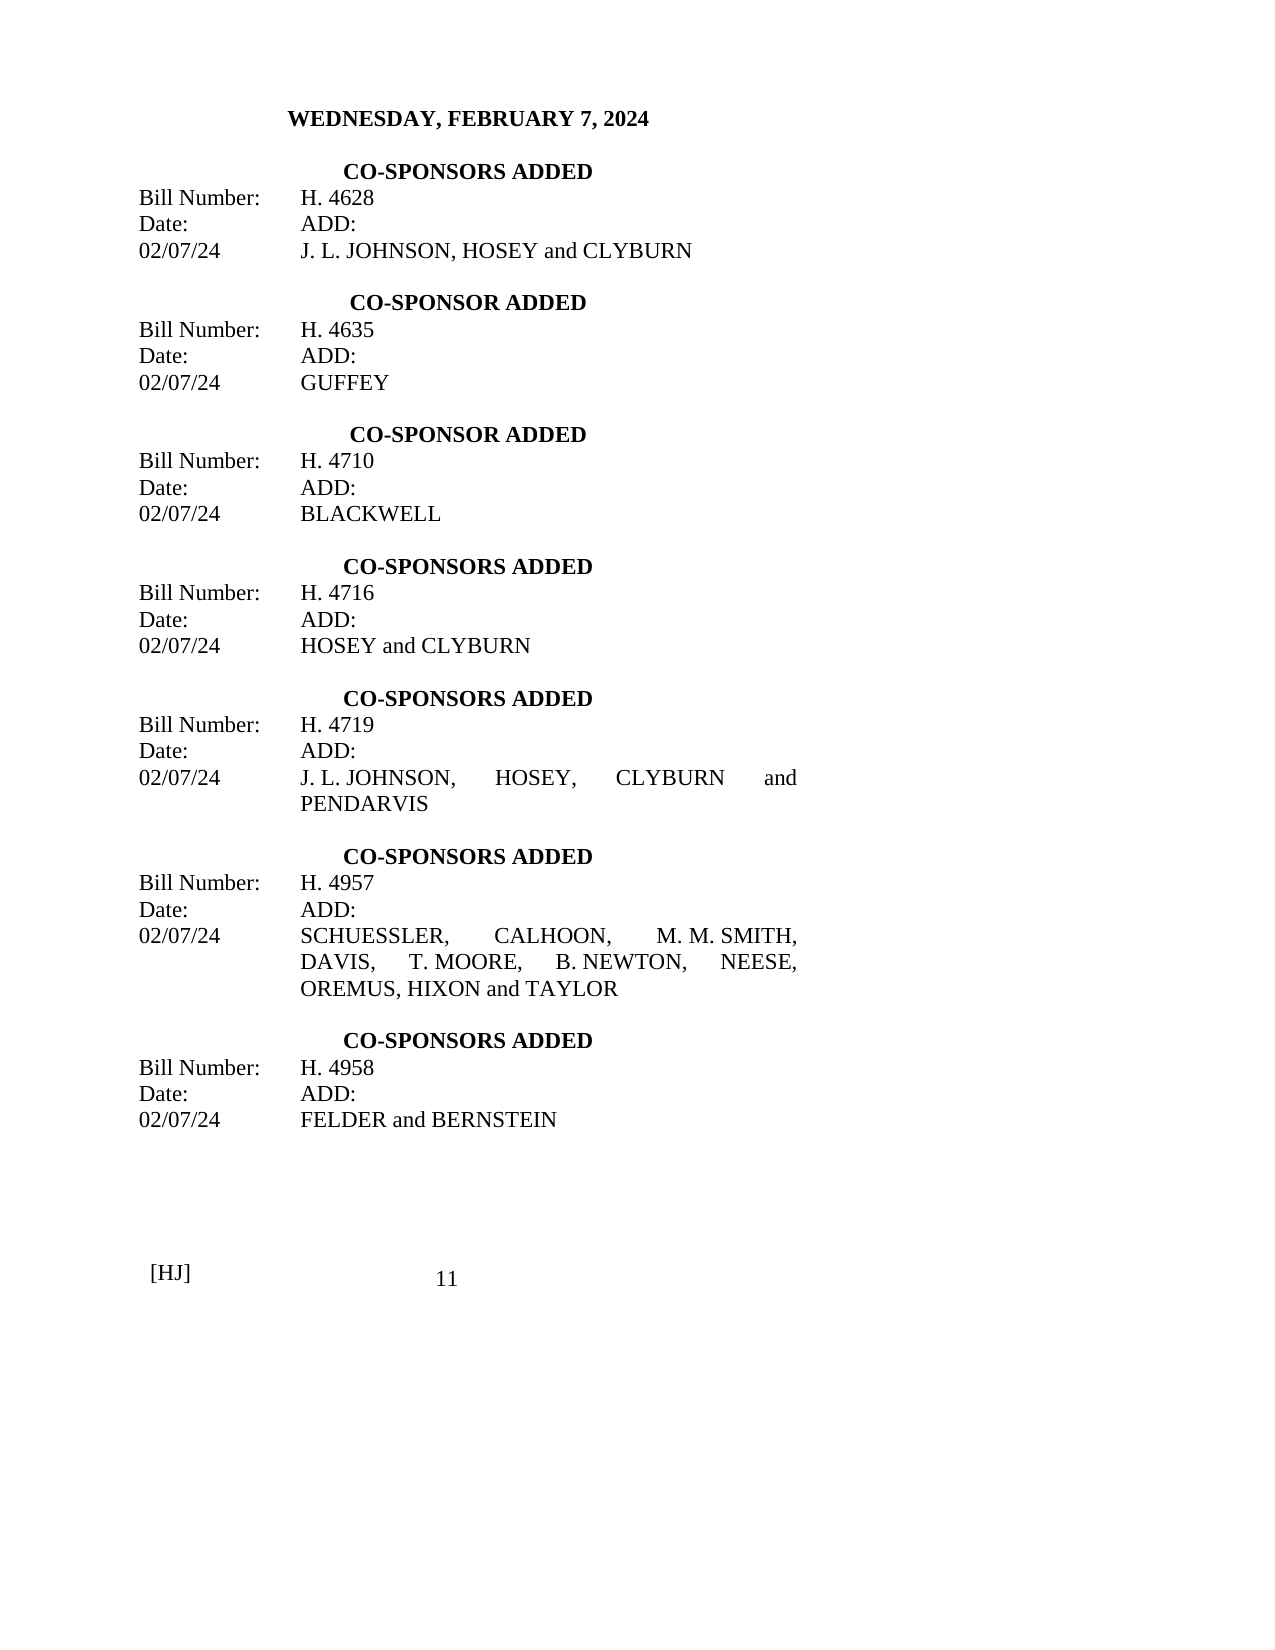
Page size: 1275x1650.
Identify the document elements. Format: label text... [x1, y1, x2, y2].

text CO-SPONSORS ADDED [127, 843, 786, 869]
table_cell ADD: [289, 342, 415, 368]
table_cell ADD: [289, 606, 563, 632]
table_cell 02/07/24 [128, 764, 289, 817]
table_cell Date: [128, 474, 289, 500]
table_cell FELDER and BERNSTEIN [289, 1106, 588, 1133]
table_cell Date: [128, 896, 289, 922]
table_cell Date: [128, 738, 289, 764]
table_cell Date: [128, 606, 289, 632]
table_cell 02/07/24 [128, 632, 289, 658]
table_header H. 4710 [289, 448, 468, 474]
text CO-SPONSOR ADDED [127, 421, 786, 448]
table_header Bill Number: [128, 869, 289, 896]
table_header H. 4635 [289, 316, 415, 342]
text CO-SPONSOR ADDED [127, 289, 786, 316]
table_cell ADD: [289, 738, 808, 764]
table_cell ADD: [289, 1080, 588, 1106]
text CO-SPONSORS ADDED [127, 158, 786, 184]
table_cell 02/07/24 [128, 922, 289, 1001]
table_cell 02/07/24 [128, 1106, 289, 1133]
table_header Bill Number: [128, 1054, 289, 1080]
table_cell SCHUESSLER, CALHOON, M. M. SMITH, DAVIS, T. MOORE, B. NEWTON, NEESE, OREMUS, HIXON and TAYLOR [289, 922, 808, 1001]
text CO-SPONSORS ADDED [127, 1027, 786, 1054]
table_cell ADD: [289, 474, 468, 500]
table_cell 02/07/24 [128, 369, 289, 395]
table_header H. 4958 [289, 1054, 588, 1080]
table_cell J. L. JOHNSON, HOSEY, CLYBURN and PENDARVIS [289, 764, 808, 817]
table_cell Date: [128, 1080, 289, 1106]
table_header Bill Number: [128, 711, 289, 737]
table_cell ADD: [289, 210, 732, 237]
table_cell Date: [128, 342, 289, 368]
table_header H. 4957 [289, 869, 808, 896]
table_cell HOSEY and CLYBURN [289, 632, 563, 658]
table_header H. 4719 [289, 711, 808, 737]
table_header Bill Number: [128, 448, 289, 474]
table_cell J. L. JOHNSON, HOSEY and CLYBURN [289, 237, 732, 263]
table_cell GUFFEY [289, 369, 415, 395]
table_cell 02/07/24 [128, 237, 289, 263]
table_cell 02/07/24 [128, 500, 289, 527]
text CO-SPONSORS ADDED [127, 553, 786, 579]
table_header Bill Number: [128, 316, 289, 342]
table_header H. 4716 [289, 579, 563, 606]
text CO-SPONSORS ADDED [127, 685, 786, 711]
table_header Bill Number: [128, 184, 289, 210]
table_header H. 4628 [289, 184, 732, 210]
table_cell ADD: [289, 896, 808, 922]
table_cell Date: [128, 210, 289, 237]
table_cell BLACKWELL [289, 500, 468, 527]
table_header Bill Number: [128, 579, 289, 606]
